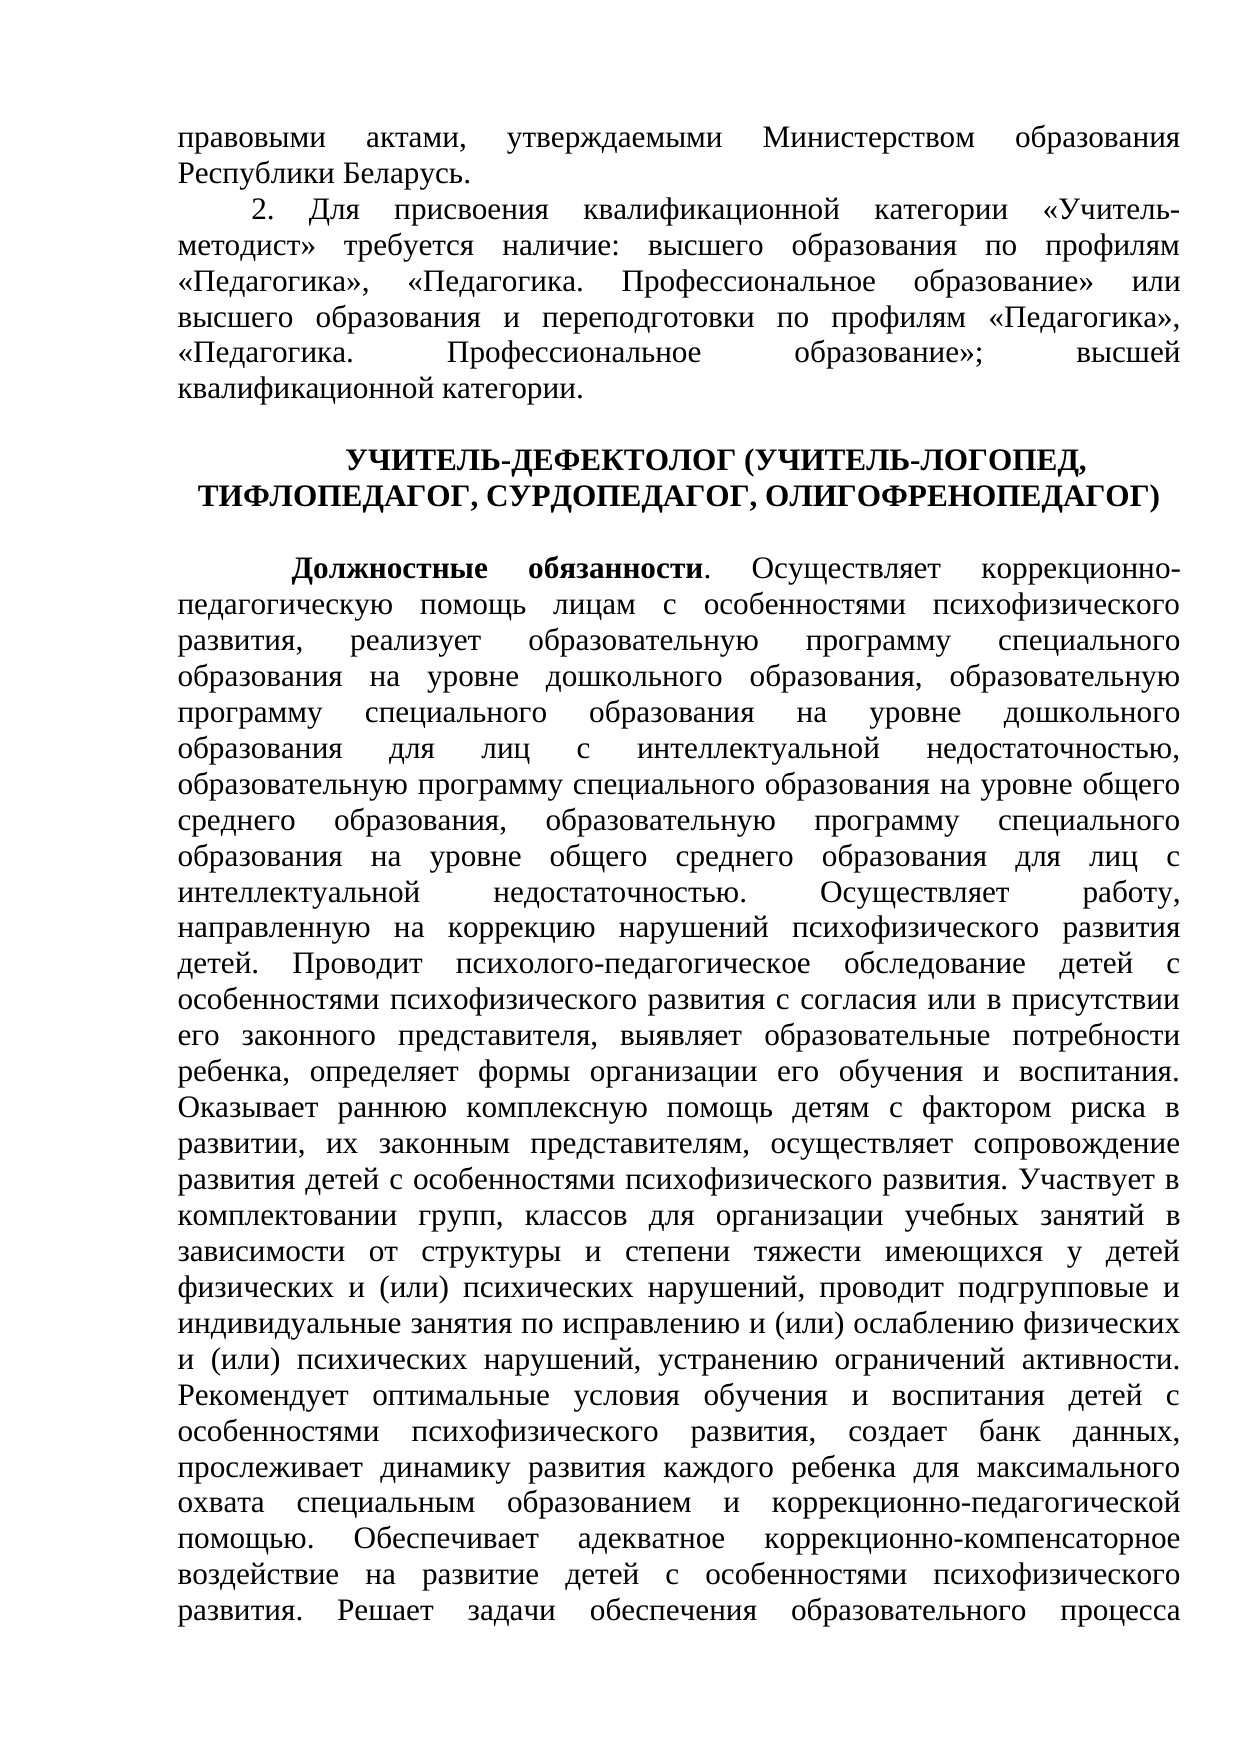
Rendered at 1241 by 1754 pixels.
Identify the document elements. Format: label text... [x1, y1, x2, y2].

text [177, 549, 1181, 1627]
text УЧИТЕЛЬ-ДЕФЕКТОЛОГ (УЧИТЕЛЬ-ЛОГОПЕД, ТИФЛОПЕДАГОГ, СУРДОПЕДАГОГ, ОЛИГОФРЕНОПЕДАГОГ) [177, 442, 1181, 513]
text 2. Для присвоения квалификационной категории «Учитель-методист» требуется наличие: высшего образования по профилям «Педагогика», «Педагогика. Профессиональное образование» или высшего образования и переподготовки по профилям «Педагогика», «Педагогика. Профессиональное образование»; высшей квалификационной категории. [177, 190, 1181, 406]
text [177, 118, 1181, 190]
